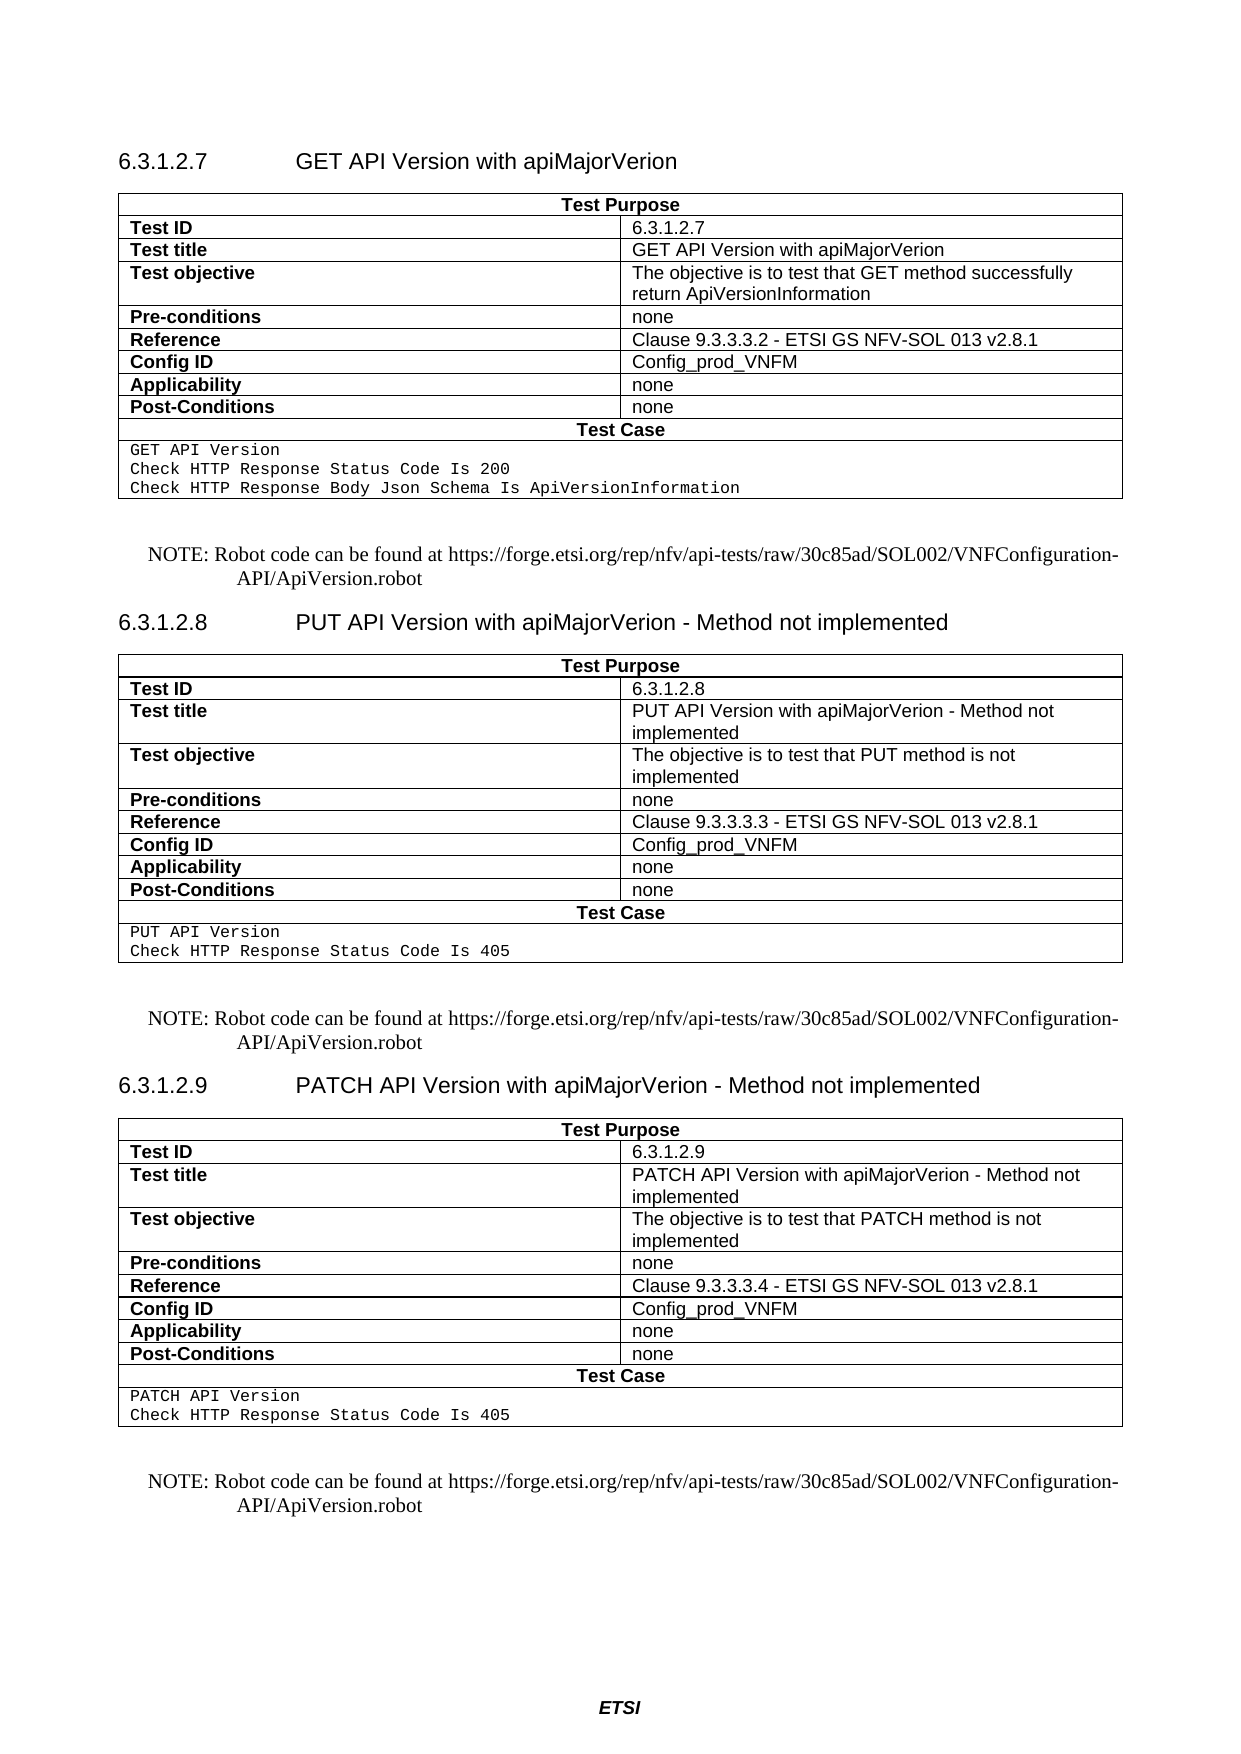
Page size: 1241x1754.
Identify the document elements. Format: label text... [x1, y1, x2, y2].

table_cell Clause 9.3.3.3.2 - ETSI GS NFV-SOL 013 v2.8.1 [621, 329, 1122, 350]
subtitle 6.3.1.2.9 PATCH API Version with apiMajorVerion - Method not implemented [118, 1072, 1122, 1099]
table_header Test Purpose [119, 1119, 1122, 1140]
table_cell Pre-conditions [119, 789, 620, 810]
table_cell none [621, 1343, 1122, 1364]
table_cell Test objective [119, 262, 620, 305]
table_cell PATCH API Version with apiMajorVerion - Method not implemented [621, 1164, 1122, 1207]
table_cell GET API Version Check HTTP Response Status Code Is 200 Check HTTP Response Body Json Schema Is ApiVersionInformation [119, 441, 1122, 498]
table_cell Post-Conditions [119, 396, 620, 418]
table_cell Config ID [119, 1298, 620, 1319]
table_header Test Purpose [119, 655, 1122, 676]
table_cell Config_prod_VNFM [621, 834, 1122, 855]
table_cell Post-Conditions [119, 1343, 620, 1364]
table_cell The objective is to test that GET method successfully return ApiVersionInformation [621, 262, 1122, 305]
table_cell none [621, 396, 1122, 418]
table_cell Applicability [119, 374, 620, 395]
table_cell Test title [119, 239, 620, 261]
table_cell GET API Version with apiMajorVerion [621, 239, 1122, 261]
table_cell Config ID [119, 351, 620, 373]
table_cell none [621, 306, 1122, 327]
table_cell none [621, 856, 1122, 878]
table_cell Applicability [119, 1320, 620, 1342]
table_cell Post-Conditions [119, 879, 620, 900]
table_cell PUT API Version with apiMajorVerion - Method not implemented [621, 700, 1122, 743]
table_cell Test Case [119, 419, 1122, 440]
table_cell 6.3.1.2.9 [621, 1141, 1122, 1163]
table_cell Config_prod_VNFM [621, 1298, 1122, 1319]
table_cell none [621, 374, 1122, 395]
table_cell none [621, 879, 1122, 900]
text NOTE: Robot code can be found at https://forge.etsi.org/rep/nfv/api-tests/raw/30c85ad/SOL002/VNFConfiguration-API/ApiVersion.robot [148, 542, 1122, 590]
subtitle 6.3.1.2.7 GET API Version with apiMajorVerion [118, 148, 1122, 174]
table_cell Test title [119, 700, 620, 743]
table_cell Test Case [119, 1365, 1122, 1387]
text NOTE: Robot code can be found at https://forge.etsi.org/rep/nfv/api-tests/raw/30c85ad/SOL002/VNFConfiguration-API/ApiVersion.robot [148, 1469, 1122, 1517]
text NOTE: Robot code can be found at https://forge.etsi.org/rep/nfv/api-tests/raw/30c85ad/SOL002/VNFConfiguration-API/ApiVersion.robot [148, 1006, 1122, 1054]
table_cell Reference [119, 811, 620, 833]
table_cell Test title [119, 1164, 620, 1207]
table_cell Clause 9.3.3.3.3 - ETSI GS NFV-SOL 013 v2.8.1 [621, 811, 1122, 833]
subtitle 6.3.1.2.8 PUT API Version with apiMajorVerion - Method not implemented [118, 609, 1122, 635]
table_cell Config_prod_VNFM [621, 351, 1122, 373]
table_cell Pre-conditions [119, 1252, 620, 1274]
table_cell Test objective [119, 1208, 620, 1251]
table_cell Test ID [119, 678, 620, 699]
table_cell Reference [119, 1275, 620, 1296]
table_cell Test ID [119, 1141, 620, 1163]
table_cell none [621, 789, 1122, 810]
table_cell The objective is to test that PUT method is not implemented [621, 744, 1122, 787]
table_cell Clause 9.3.3.3.4 - ETSI GS NFV-SOL 013 v2.8.1 [621, 1275, 1122, 1296]
table_cell PATCH API Version Check HTTP Response Status Code Is 405 [119, 1388, 1122, 1426]
table_cell 6.3.1.2.7 [621, 216, 1122, 238]
table_header Test Purpose [119, 194, 1122, 215]
table_cell The objective is to test that PATCH method is not implemented [621, 1208, 1122, 1251]
table_cell Test objective [119, 744, 620, 787]
table_cell Test ID [119, 216, 620, 238]
table_cell Reference [119, 329, 620, 350]
table_cell none [621, 1252, 1122, 1274]
table_cell Pre-conditions [119, 306, 620, 327]
table_cell Applicability [119, 856, 620, 878]
table_cell Config ID [119, 834, 620, 855]
table_cell none [621, 1320, 1122, 1342]
table_cell 6.3.1.2.8 [621, 678, 1122, 699]
table_cell Test Case [119, 901, 1122, 923]
table_cell PUT API Version Check HTTP Response Status Code Is 405 [119, 924, 1122, 962]
